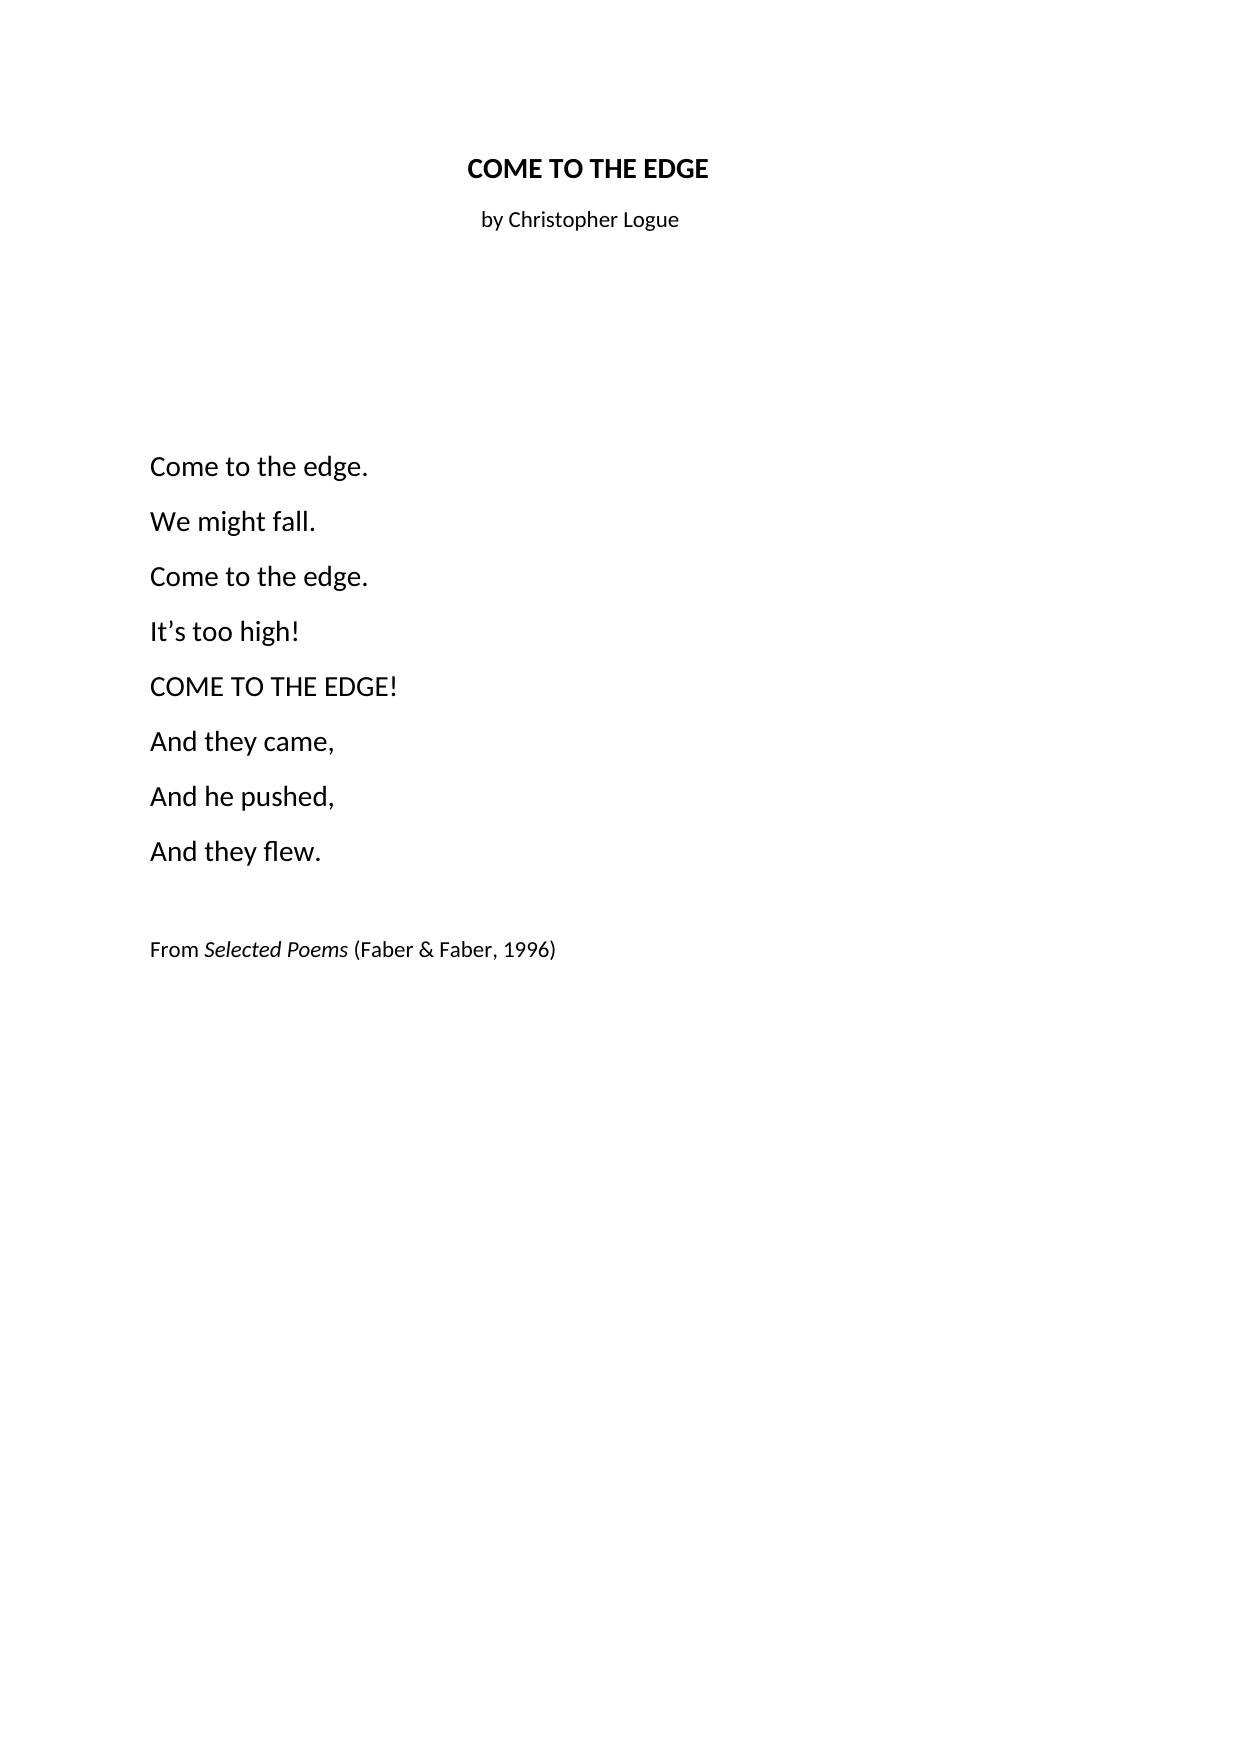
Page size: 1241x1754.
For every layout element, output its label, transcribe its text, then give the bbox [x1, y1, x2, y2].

text COME TO THE EDGE [150, 150, 1090, 186]
text by Christopher Logue [150, 205, 1090, 233]
text From Selected Poems (Faber & Faber, 1996) [150, 935, 1090, 963]
text And they flew. [150, 833, 1090, 869]
text And he pushed, [150, 778, 1090, 814]
text It’s too high! [150, 613, 1090, 649]
text We might fall. [150, 503, 1090, 538]
text COME TO THE EDGE! [150, 668, 1090, 704]
text Come to the edge. [150, 448, 1090, 483]
text And they came, [150, 723, 1090, 759]
text Come to the edge. [150, 558, 1090, 593]
